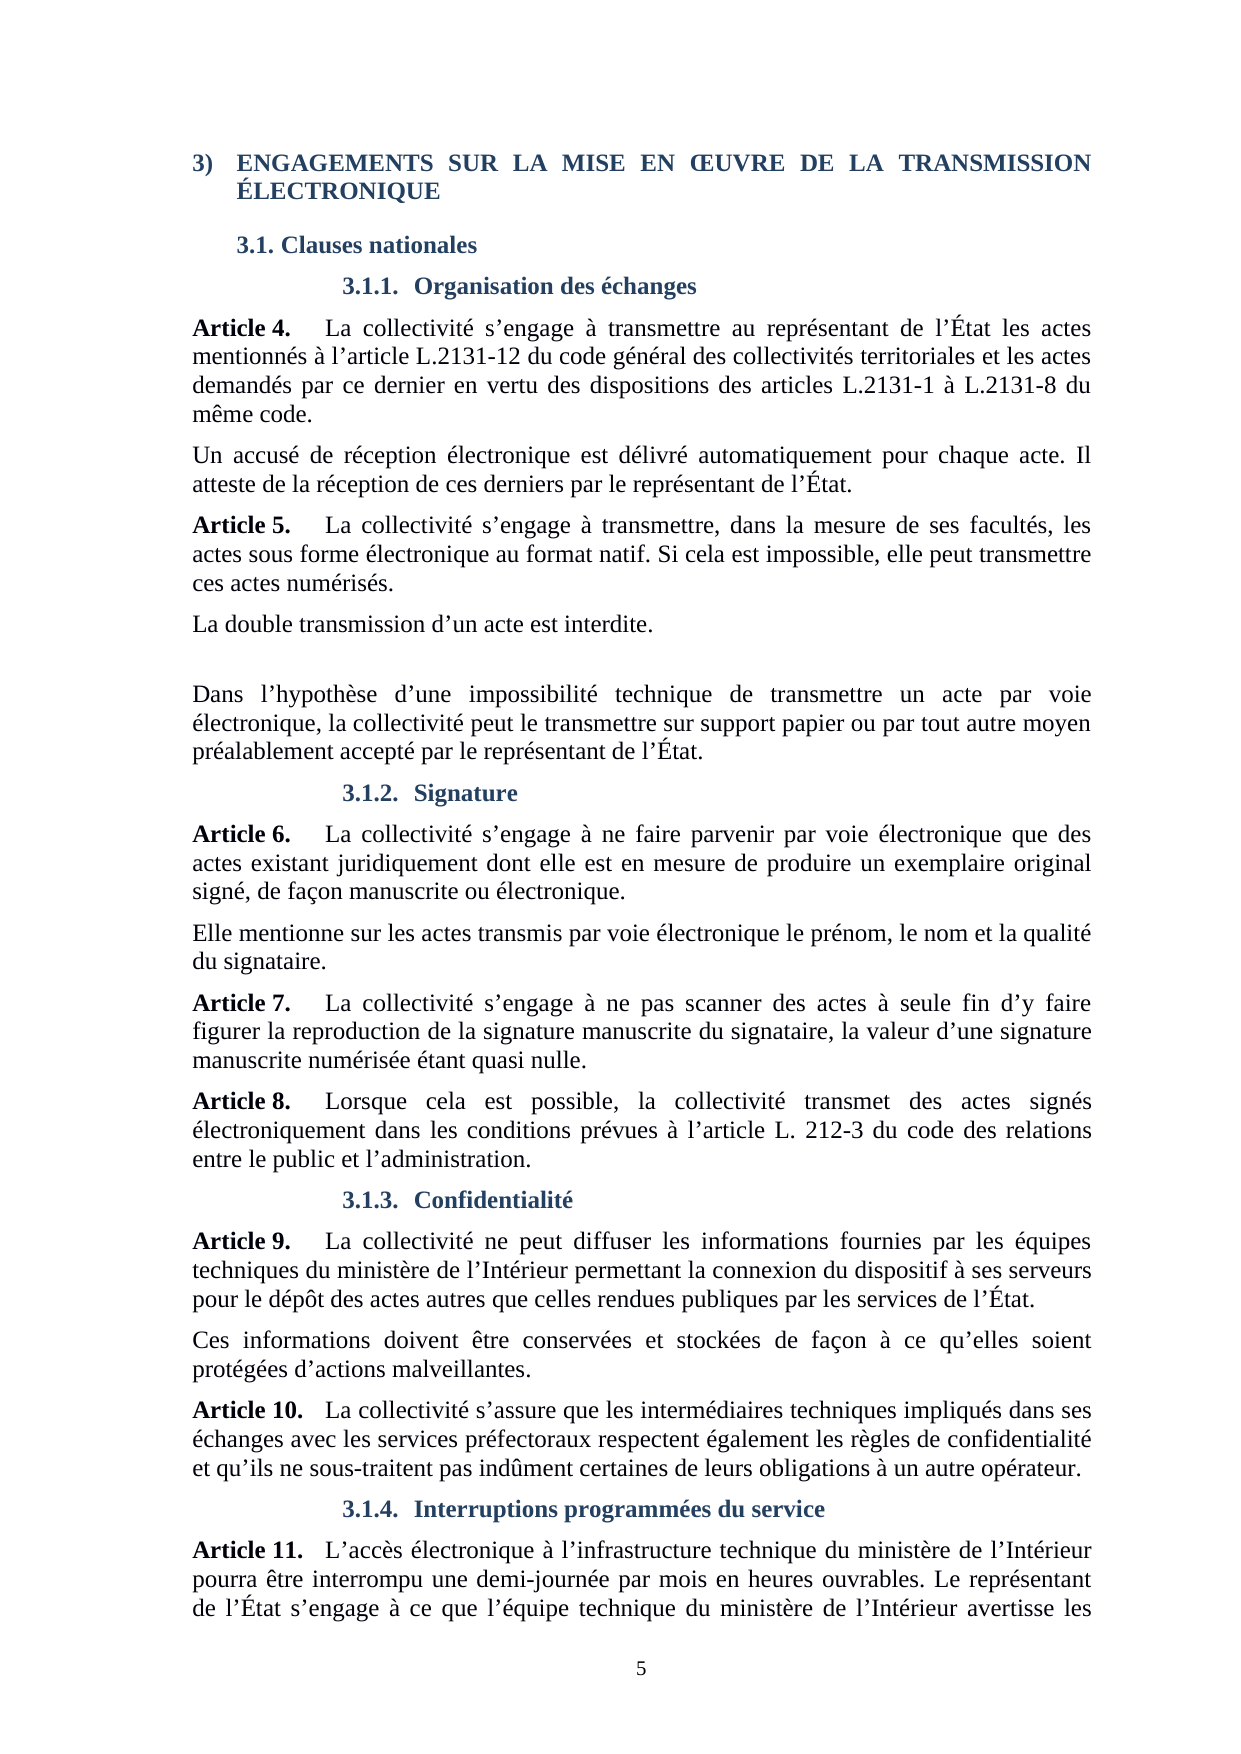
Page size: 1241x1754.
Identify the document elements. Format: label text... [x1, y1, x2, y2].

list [192, 1535, 1092, 1621]
list La collectivité s’engage à ne faire parvenir par voie électronique que des actes existant juridiquement dont elle est en mesure de produire un exemplaire original signé, de façon manuscrite ou électronique. [192, 819, 1092, 905]
list La collectivité s’engage à transmettre, dans la mesure de ses facultés, les actes sous forme électronique au format natif. Si cela est impossible, elle peut transmettre ces actes numérisés. [192, 510, 1092, 596]
text Elle mentionne sur les actes transmis par voie électronique le prénom, le nom et la qualité du signataire. [192, 918, 1092, 975]
subtitle Confidentialité [342, 1185, 1092, 1214]
list Lorsque cela est possible, la collectivité transmet des actes signés électroniquement dans les conditions prévues à l’article L. 212-3 du code des relations entre le public et l’administration. [192, 1086, 1092, 1173]
subtitle ENGAGEMENTS SUR LA MISE EN ŒUVRE DE LA TRANSMISSION ÉLECTRONIQUE [192, 148, 1092, 205]
text La double transmission d’un acte est interdite. [192, 609, 1092, 638]
list La collectivité s’engage à ne pas scanner des actes à seule fin d’y faire figurer la reproduction de la signature manuscrite du signataire, la valeur d’une signature manuscrite numérisée étant quasi nulle. [192, 988, 1092, 1074]
text Un accusé de réception électronique est délivré automatiquement pour chaque acte. Il atteste de la réception de ces derniers par le représentant de l’État. [192, 440, 1092, 498]
subtitle Clauses nationales [236, 230, 1092, 259]
list La collectivité ne peut diffuser les informations fournies par les équipes techniques du ministère de l’Intérieur permettant la connexion du dispositif à ses serveurs pour le dépôt des actes autres que celles rendues publiques par les services de l’État. [192, 1226, 1092, 1313]
list La collectivité s’engage à transmettre au représentant de l’État les actes mentionnés à l’article L.2131-12 du code général des collectivités territoriales et les actes demandés par ce dernier en vertu des dispositions des articles L.2131-1 à L.2131-8 du même code. [192, 313, 1092, 428]
subtitle Organisation des échanges [342, 271, 1092, 300]
text Ces informations doivent être conservées et stockées de façon à ce qu’elles soient protégées d’actions malveillantes. [192, 1325, 1092, 1383]
subtitle Interruptions programmées du service [342, 1494, 1092, 1523]
subtitle Signature [342, 778, 1092, 806]
text Dans l’hypothèse d’une impossibilité technique de transmettre un acte par voie électronique, la collectivité peut le transmettre sur support papier ou par tout autre moyen préalablement accepté par le représentant de l’État. [192, 679, 1092, 765]
list La collectivité s’assure que les intermédiaires techniques impliqués dans ses échanges avec les services préfectoraux respectent également les règles de confidentialité et qu’ils ne sous-traitent pas indûment certaines de leurs obligations à un autre opérateur. [192, 1395, 1092, 1481]
